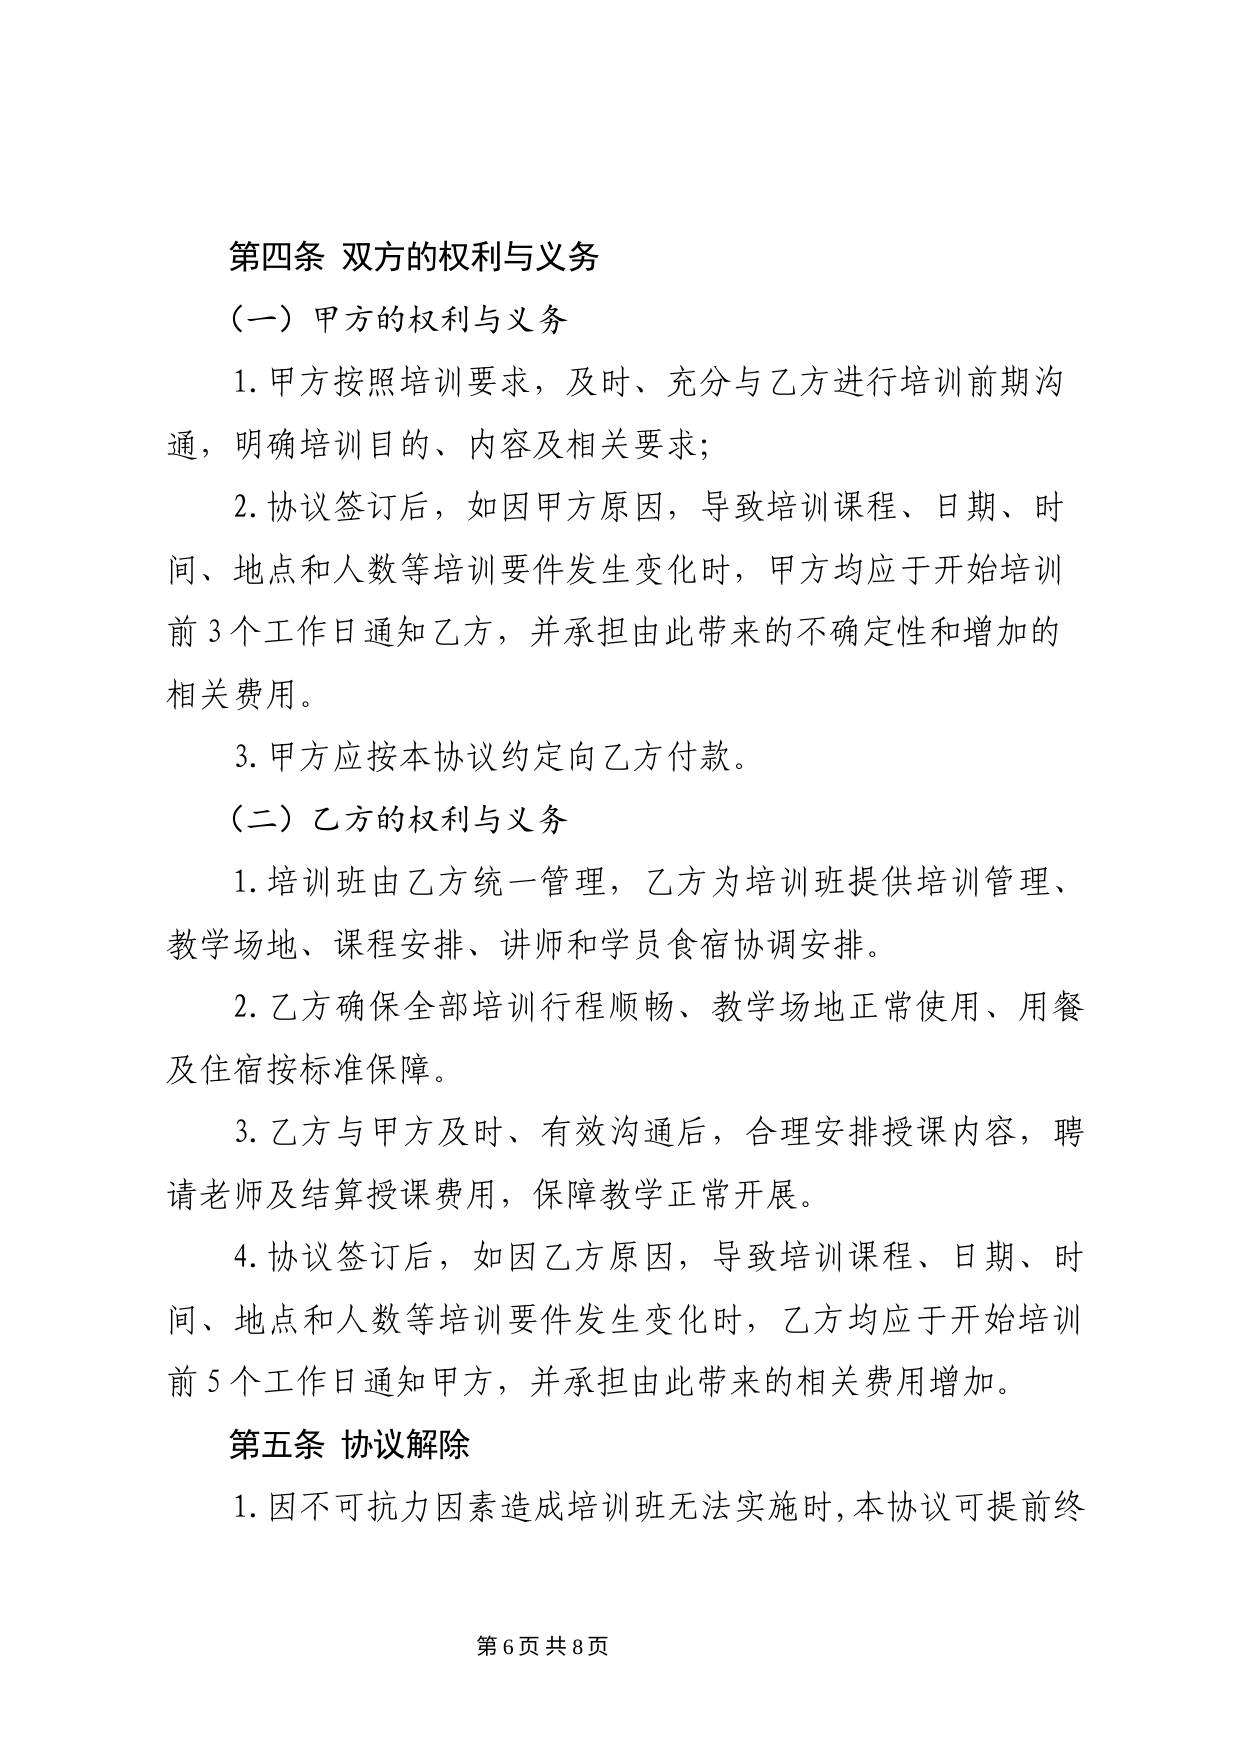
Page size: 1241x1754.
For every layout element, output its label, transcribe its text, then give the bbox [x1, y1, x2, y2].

text 第四条 双方的权利与义务 [165, 218, 1087, 281]
text 2.乙方确保全部培训行程顺畅、教学场地正常使用、用餐及住宿按标准保障。 [165, 968, 1087, 1093]
text （二）乙方的权利与义务 [165, 781, 1087, 843]
text 第五条 协议解除 [165, 1406, 1087, 1468]
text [165, 1468, 1087, 1531]
text 2.协议签订后，如因甲方原因，导致培训课程、日期、时间、地点和人数等培训要件发生变化时，甲方均应于开始培训前3个工作日通知乙方，并承担由此带来的不确定性和增加的相关费用。 [165, 468, 1087, 718]
text （一）甲方的权利与义务 [165, 281, 1087, 343]
text 1.培训班由乙方统一管理，乙方为培训班提供培训管理、教学场地、课程安排、讲师和学员食宿协调安排。 [165, 843, 1087, 968]
text 1.甲方按照培训要求，及时、充分与乙方进行培训前期沟通，明确培训目的、内容及相关要求； [165, 343, 1087, 468]
text 3.甲方应按本协议约定向乙方付款。 [165, 718, 1087, 781]
text 3.乙方与甲方及时、有效沟通后，合理安排授课内容，聘请老师及结算授课费用，保障教学正常开展。 [165, 1093, 1087, 1218]
text 4.协议签订后，如因乙方原因，导致培训课程、日期、时间、地点和人数等培训要件发生变化时，乙方均应于开始培训前5个工作日通知甲方，并承担由此带来的相关费用增加。 [165, 1218, 1087, 1406]
